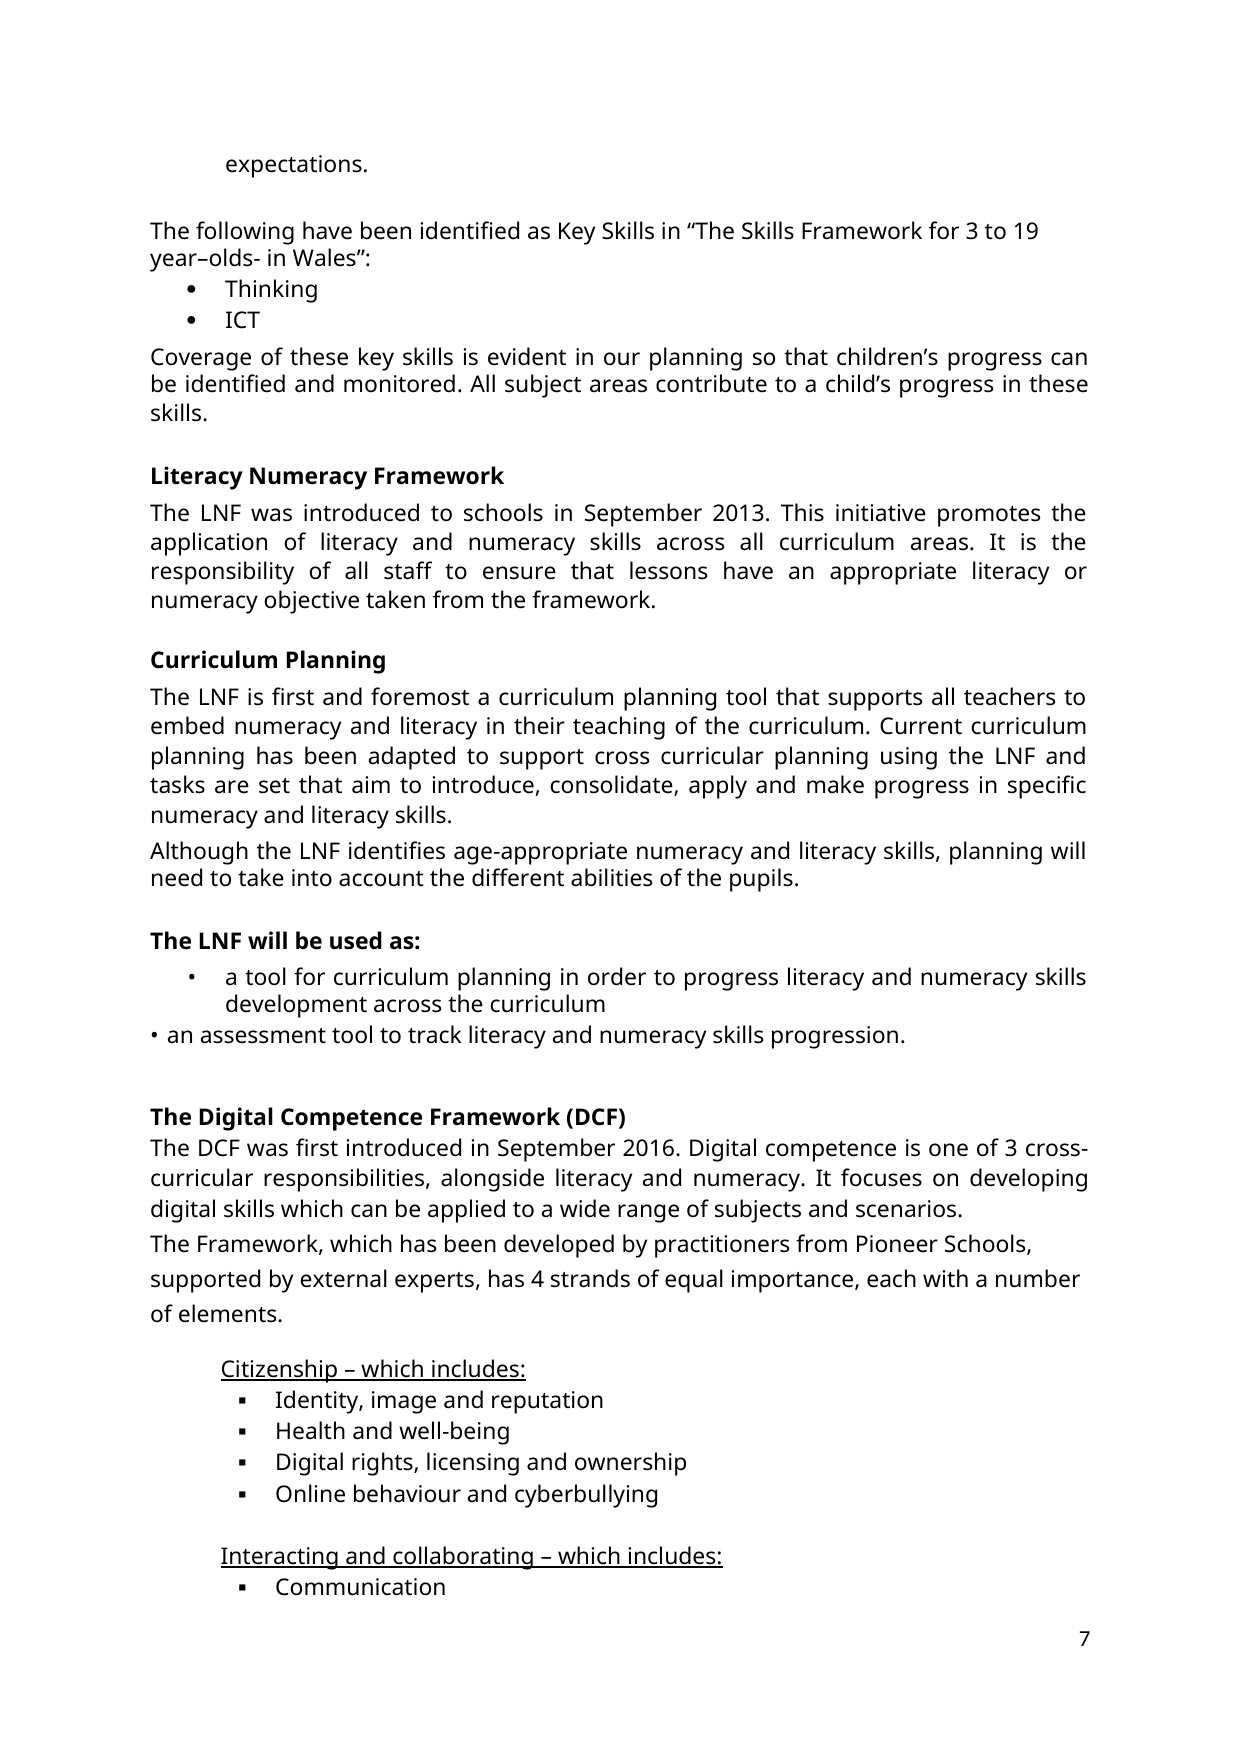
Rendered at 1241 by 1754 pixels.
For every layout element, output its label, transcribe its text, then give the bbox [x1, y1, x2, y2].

text Interacting and collaborating – which includes: [220, 1540, 1090, 1571]
list an assessment tool to track literacy and numeracy skills progression. [150, 1019, 1090, 1050]
text The Digital Competence Framework (DCF) [150, 1100, 1090, 1131]
list Digital rights, licensing and ownership [237, 1446, 1090, 1477]
list Thinking [187, 273, 1090, 304]
text Citizenship – which includes: [220, 1352, 1090, 1384]
list Online behaviour and cyberbullying [237, 1477, 1090, 1509]
text The DCF was first introduced in September 2016. Digital competence is one of 3 cross-curricular responsibilities, alongside literacy and numeracy. It focuses on developing digital skills which can be applied to a wide range of subjects and scenarios. [150, 1131, 1090, 1224]
text The LNF is first and foremost a curriculum planning tool that supports all teachers to embed numeracy and literacy in their teaching of the curriculum. Current curriculum planning has been adapted to support cross curricular planning using the LNF and tasks are set that aim to introduce, consolidate, apply and make progress in specific numeracy and literacy skills. [150, 682, 1088, 830]
list ICT [187, 304, 1090, 335]
text Curriculum Planning [150, 645, 1088, 674]
text The following have been identified as Key Skills in “The Skills Framework for 3 to 19 year–olds- in Wales”: [150, 217, 1088, 273]
text The LNF will be used as: [150, 925, 1090, 956]
text The LNF was introduced to schools in September 2013. This initiative promotes the application of literacy and numeracy skills across all curriculum areas. It is the responsibility of all staff to ensure that lessons have an appropriate literacy or numeracy objective taken from the framework. [150, 498, 1088, 616]
list Communication [237, 1571, 1090, 1602]
text Literacy Numeracy Framework [150, 460, 1090, 491]
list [187, 150, 1090, 179]
list Identity, image and reputation [237, 1384, 1090, 1415]
text Coverage of these key skills is evident in our planning so that children’s progress can be identified and monitored. All subject areas contribute to a child’s progress in these skills. [150, 342, 1090, 428]
list Health and well-being [237, 1415, 1090, 1446]
text Although the LNF identifies age-appropriate numeracy and literacy skills, planning will need to take into account the different abilities of the pupils. [150, 837, 1088, 893]
list a tool for curriculum planning in order to progress literacy and numeracy skills development across the curriculum [187, 963, 1088, 1019]
text The Framework, which has been developed by practitioners from Pioneer Schools, supported by external experts, has 4 strands of equal importance, each with a number of elements. [150, 1224, 1090, 1329]
